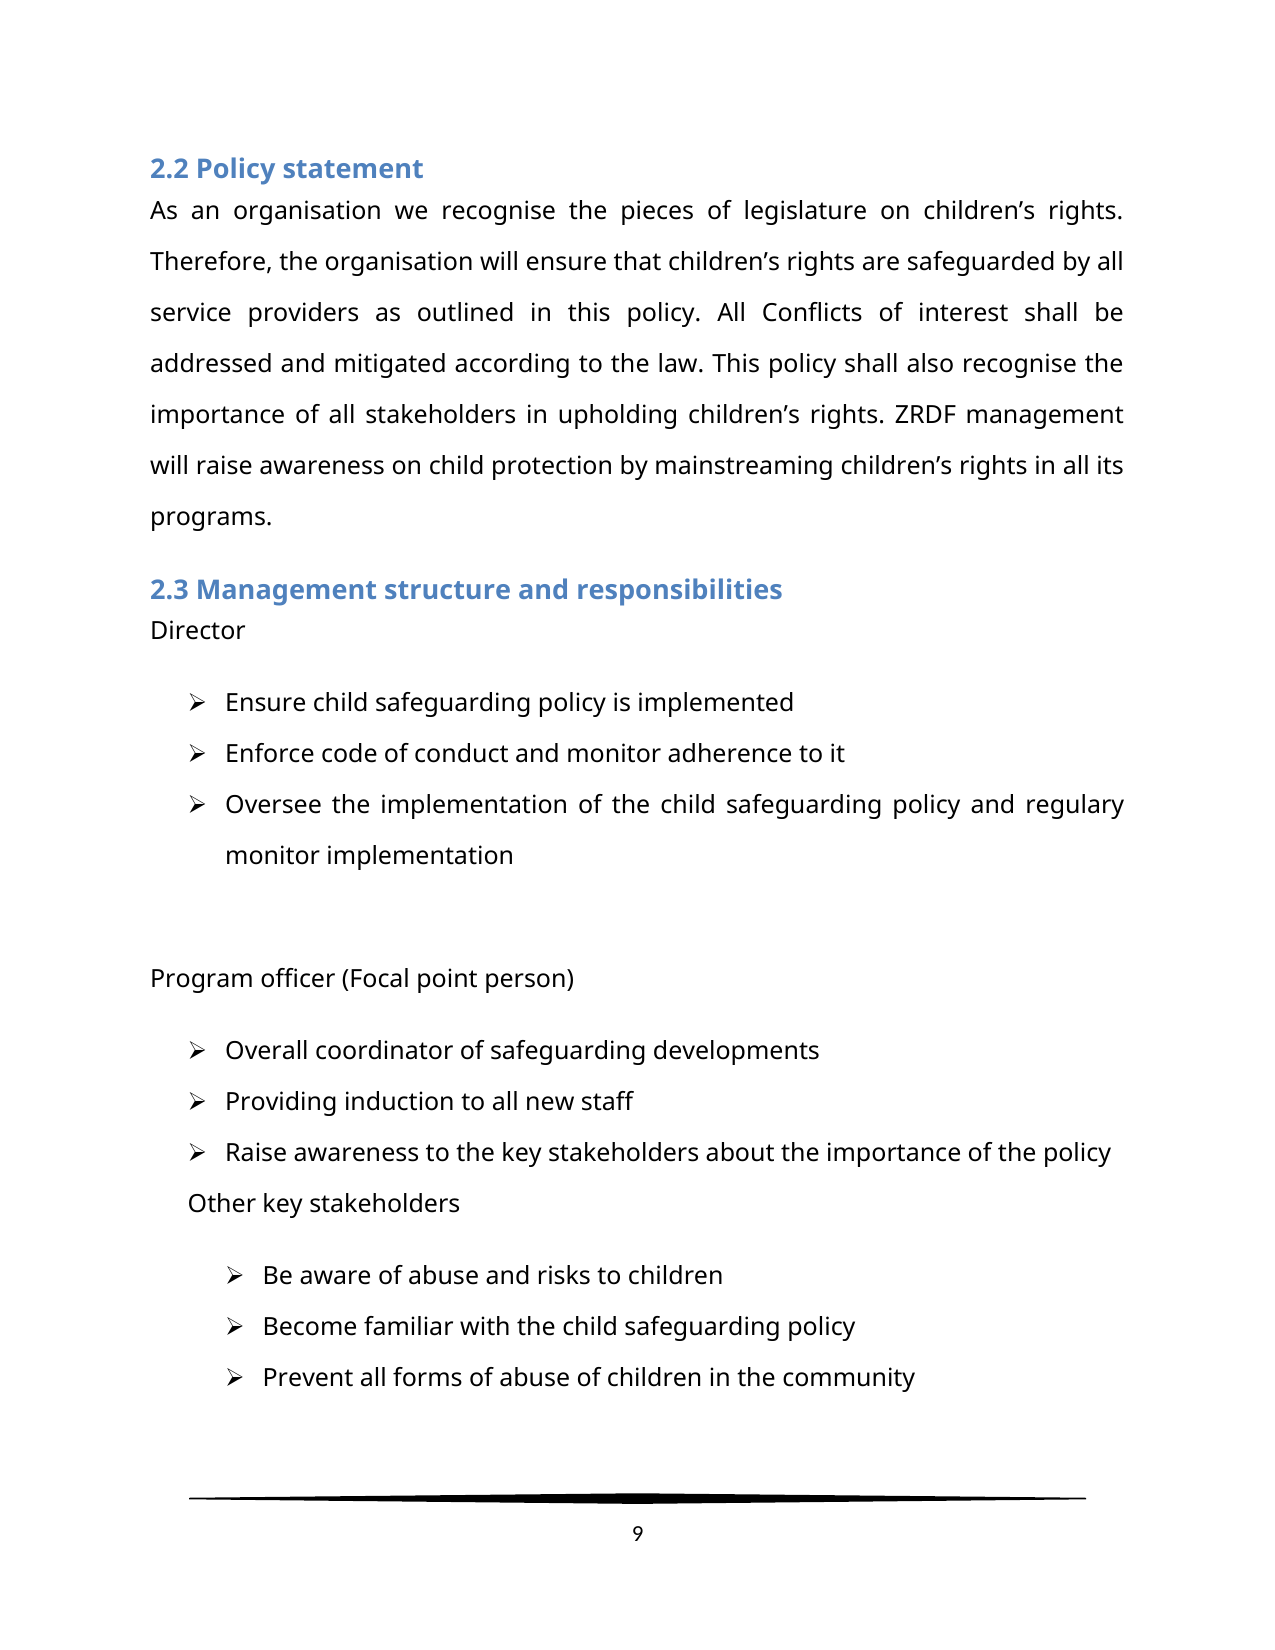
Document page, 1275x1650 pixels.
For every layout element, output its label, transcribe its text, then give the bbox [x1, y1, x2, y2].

list Raise awareness to the key stakeholders about the importance of the policy [187, 1135, 1125, 1169]
list Become familiar with the child safeguarding policy [225, 1309, 1125, 1343]
subtitle 2.2 Policy statement [150, 150, 1125, 187]
text Other key stakeholders [187, 1186, 1125, 1220]
list Providing induction to all new staff [187, 1084, 1125, 1118]
list Prevent all forms of abuse of children in the community [225, 1360, 1125, 1394]
text As an organisation we recognise the pieces of legislature on children’s rights. Therefore, the organisation will ensure that children’s rights are safeguarded by all service providers as outlined in this policy. All Conflicts of interest shall be addressed and mitigated according to the law. This policy shall also recognise the importance of all stakeholders in upholding children’s rights. ZRDF management will raise awareness on child protection by mainstreaming children’s rights in all its programs. [150, 192, 1125, 533]
list Oversee the implementation of the child safeguarding policy and regulary monitor implementation [187, 787, 1125, 872]
subtitle 2.3 Management structure and responsibilities [150, 571, 1125, 607]
text Director [150, 613, 1125, 647]
list Be aware of abuse and risks to children [225, 1258, 1125, 1292]
list Overall coordinator of safeguarding developments [187, 1033, 1125, 1067]
text Program officer (Focal point person) [150, 961, 1125, 995]
list Ensure child safeguarding policy is implemented [187, 685, 1125, 719]
list Enforce code of conduct and monitor adherence to it [187, 736, 1125, 770]
